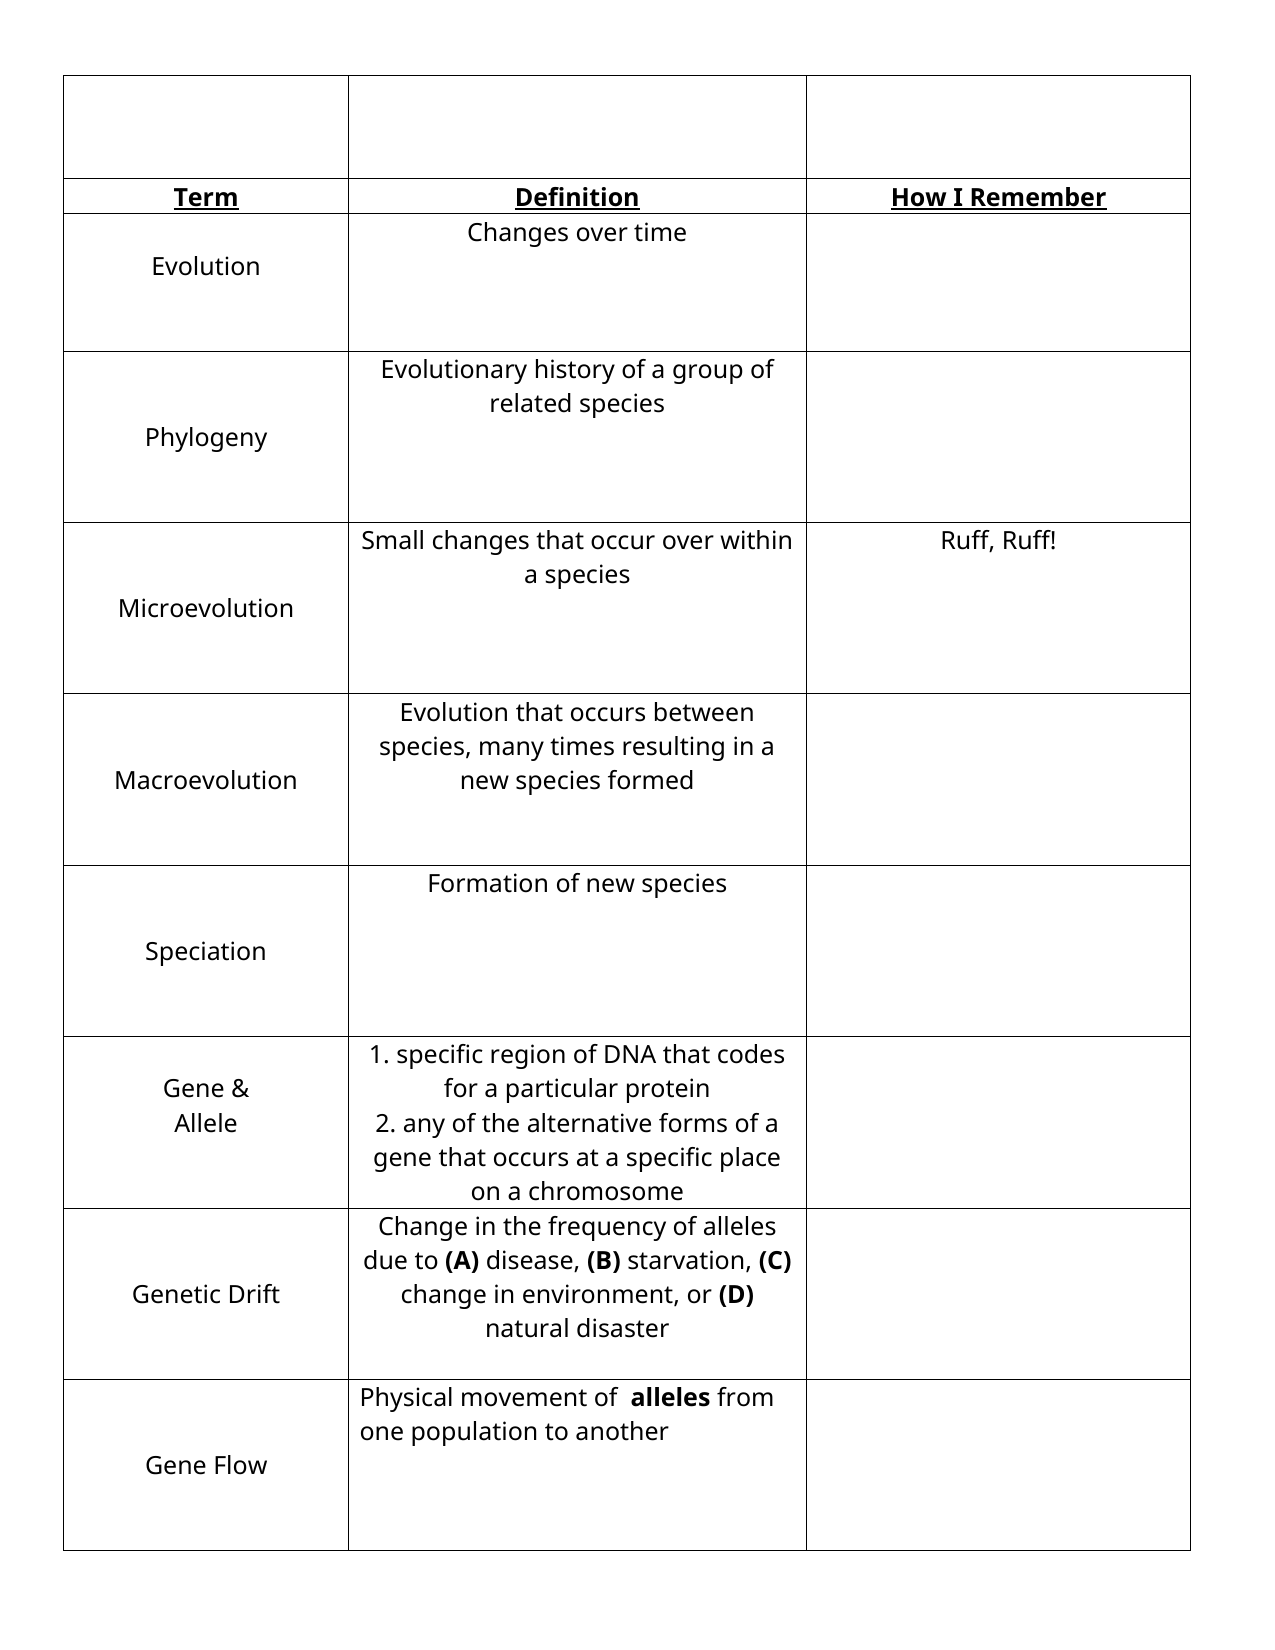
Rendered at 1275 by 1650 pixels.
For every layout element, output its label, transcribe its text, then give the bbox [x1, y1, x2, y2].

table_cell [64, 76, 348, 178]
table_cell Change in the frequency of alleles due to (A) disease, (B) starvation, (C) change in environment, or (D) natural disaster [349, 1209, 806, 1379]
table_cell Evolution [64, 214, 348, 351]
table_cell Evolution that occurs between species, many times resulting in a new species formed [349, 694, 806, 865]
table_cell [807, 1209, 1190, 1379]
table_cell Gene & Allele [64, 1037, 348, 1207]
table_cell Term [64, 179, 348, 213]
table_cell 1. specific region of DNA that codes for a particular protein 2. any of the alternative forms of a gene that occurs at a specific place on a chromosome [349, 1037, 806, 1207]
table_cell Gene Flow [64, 1380, 348, 1550]
table_cell [807, 76, 1190, 178]
table_cell Microevolution [64, 523, 348, 693]
table_cell [807, 214, 1190, 351]
table_cell Evolutionary history of a group of related species [349, 352, 806, 522]
table_cell [807, 352, 1190, 522]
table_cell Macroevolution [64, 694, 348, 865]
table_cell Genetic Drift [64, 1209, 348, 1379]
table_cell Physical movement of alleles from one population to another [349, 1380, 806, 1550]
table_cell How I Remember [807, 179, 1190, 213]
table_cell Changes over time [349, 214, 806, 351]
table_cell [807, 1380, 1190, 1550]
table_cell [807, 1037, 1190, 1207]
table_cell Formation of new species [349, 866, 806, 1036]
table_cell [807, 866, 1190, 1036]
table_cell Ruff, Ruff! [807, 523, 1190, 693]
table_cell [349, 76, 806, 178]
table_cell Small changes that occur over within a species [349, 523, 806, 693]
table_cell [807, 694, 1190, 865]
table_cell Phylogeny [64, 352, 348, 522]
table_cell Definition [349, 179, 806, 213]
table_cell Speciation [64, 866, 348, 1036]
